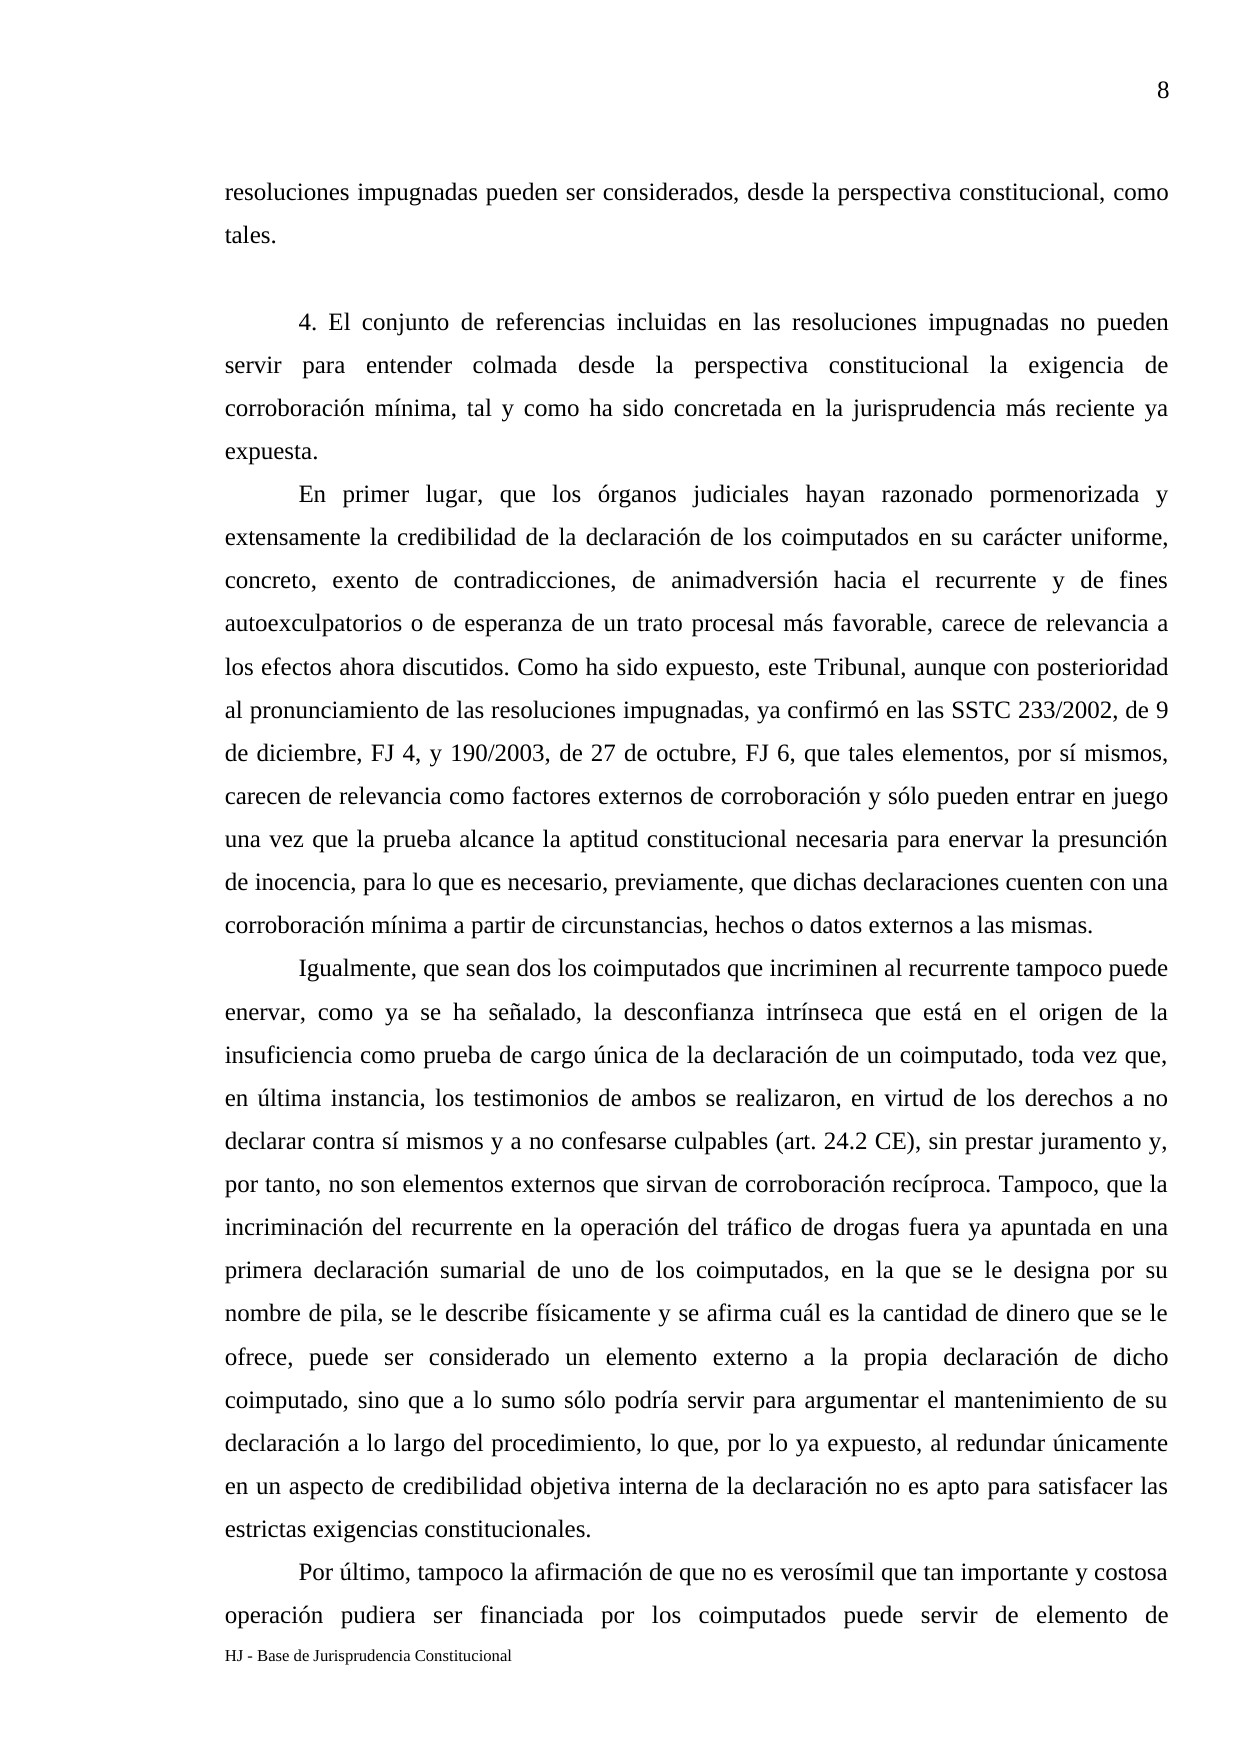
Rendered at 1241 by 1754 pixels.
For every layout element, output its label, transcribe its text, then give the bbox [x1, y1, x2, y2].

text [224, 1557, 1169, 1629]
text 4. El conjunto de referencias incluidas en las resoluciones impugnadas no pueden servir para entender colmada desde la perspectiva constitucional la exigencia de corroboración mínima, tal y como ha sido concretada en la jurisprudencia más reciente ya expuesta. [224, 307, 1169, 465]
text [224, 177, 1169, 249]
text En primer lugar, que los órganos judiciales hayan razonado pormenorizada y extensamente la credibilidad de la declaración de los coimputados en su carácter uniforme, concreto, exento de contradicciones, de animadversión hacia el recurrente y de fines autoexculpatorios o de esperanza de un trato procesal más favorable, carece de relevancia a los efectos ahora discutidos. Como ha sido expuesto, este Tribunal, aunque con posterioridad al pronunciamiento de las resoluciones impugnadas, ya confirmó en las SSTC 233/2002, de 9 de diciembre, FJ 4, y 190/2003, de 27 de octubre, FJ 6, que tales elementos, por sí mismos, carecen de relevancia como factores externos de corroboración y sólo pueden entrar en juego una vez que la prueba alcance la aptitud constitucional necesaria para enervar la presunción de inocencia, para lo que es necesario, previamente, que dichas declaraciones cuenten con una corroboración mínima a partir de circunstancias, hechos o datos externos a las mismas. [224, 479, 1169, 939]
text Igualmente, que sean dos los coimputados que incriminen al recurrente tampoco puede enervar, como ya se ha señalado, la desconfianza intrínseca que está en el origen de la insuficiencia como prueba de cargo única de la declaración de un coimputado, toda vez que, en última instancia, los testimonios de ambos se realizaron, en virtud de los derechos a no declarar contra sí mismos y a no confesarse culpables (art. 24.2 CE), sin prestar juramento y, por tanto, no son elementos externos que sirvan de corroboración recíproca. Tampoco, que la incriminación del recurrente en la operación del tráfico de drogas fuera ya apuntada en una primera declaración sumarial de uno de los coimputados, en la que se le designa por su nombre de pila, se le describe físicamente y se afirma cuál es la cantidad de dinero que se le ofrece, puede ser considerado un elemento externo a la propia declaración de dicho coimputado, sino que a lo sumo sólo podría servir para argumentar el mantenimiento de su declaración a lo largo del procedimiento, lo que, por lo ya expuesto, al redundar únicamente en un aspecto de credibilidad objetiva interna de la declaración no es apto para satisfacer las estrictas exigencias constitucionales. [224, 953, 1169, 1543]
